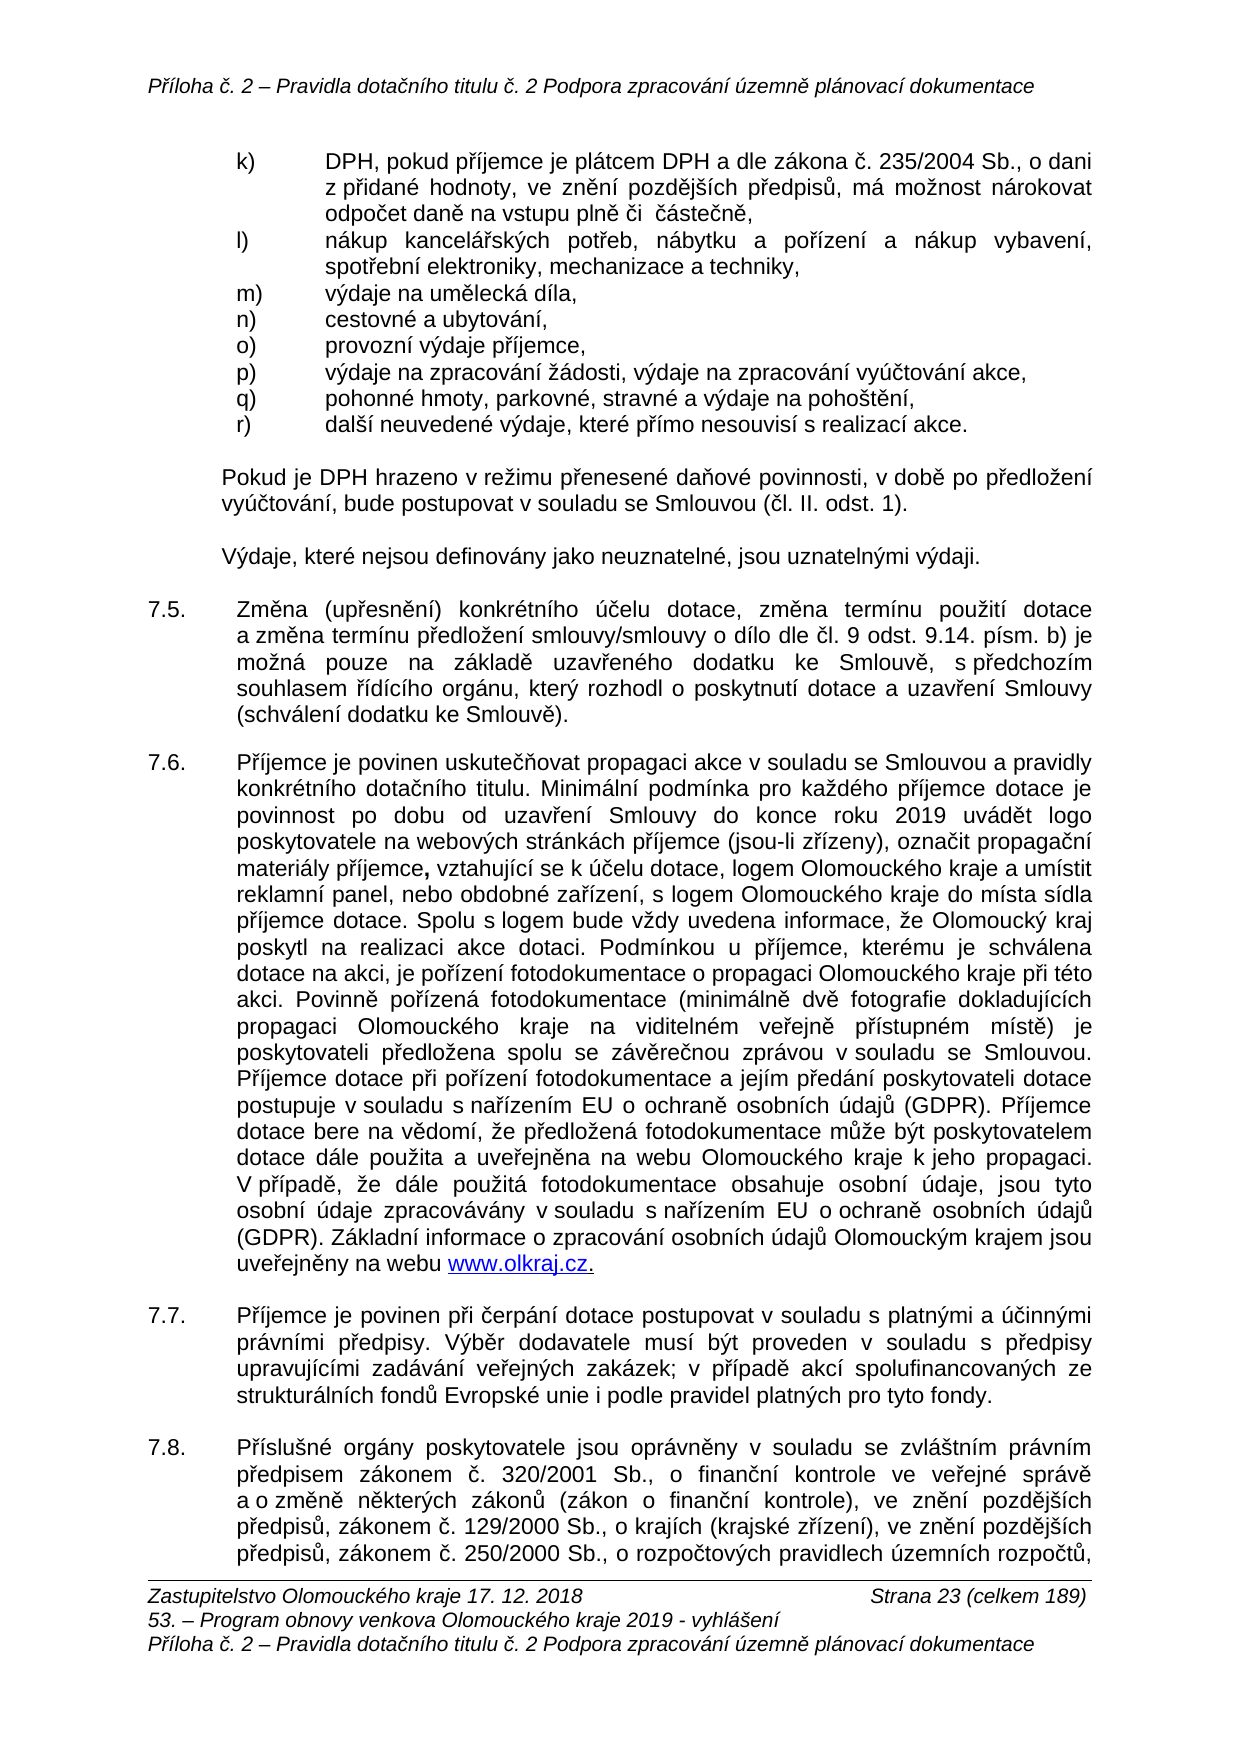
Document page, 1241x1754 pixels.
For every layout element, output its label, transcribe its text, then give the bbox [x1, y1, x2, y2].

list Změna (upřesnění) konkrétního účelu dotace, změna termínu použití dotace a změna termínu předložení smlouvy/smlouvy o dílo dle čl. 9 odst. 9.14. písm. b) je možná pouze na základě uzavřeného dodatku ke Smlouvě, s předchozím souhlasem řídícího orgánu, který rozhodl o poskytnutí dotace a uzavření Smlouvy (schválení dodatku ke Smlouvě). [148, 596, 1092, 727]
list další neuvedené výdaje, které přímo nesouvisí s realizací akce. [236, 411, 1092, 438]
list Příjemce je povinen uskutečňovat propagaci akce v souladu se Smlouvou a pravidly konkrétního dotačního titulu. Minimální podmínka pro každého příjemce dotace je povinnost po dobu od uzavření Smlouvy do konce roku 2019 uvádět logo poskytovatele na webových stránkách příjemce (jsou-li zřízeny), označit propagační materiály příjemce, vztahující se k účelu dotace, logem Olomouckého kraje a umístit reklamní panel, nebo obdobné zařízení, s logem Olomouckého kraje do místa sídla příjemce dotace. Spolu s logem bude vždy uvedena informace, že Olomoucký kraj poskytl na realizaci akce dotaci. Podmínkou u příjemce, kterému je schválena dotace na akci, je pořízení fotodokumentace o propagaci Olomouckého kraje při této akci. Povinně pořízená fotodokumentace (minimálně dvě fotografie dokladujících propagaci Olomouckého kraje na viditelném veřejně přístupném místě) je poskytovateli předložena spolu se závěrečnou zprávou v souladu se Smlouvou. Příjemce dotace při pořízení fotodokumentace a jejím předání poskytovateli dotace postupuje v souladu s nařízením EU o ochraně osobních údajů (GDPR). Příjemce dotace bere na vědomí, že předložená fotodokumentace může být poskytovatelem dotace dále použita a uveřejněna na webu Olomouckého kraje k jeho propagaci. V případě, že dále použitá fotodokumentace obsahuje osobní údaje, jsou tyto osobní údaje zpracovávány v souladu s nařízením EU o ochraně osobních údajů (GDPR). Základní informace o zpracování osobních údajů Olomouckým krajem jsou uveřejněny na webu www.olkraj.cz. [148, 749, 1092, 1276]
list výdaje na umělecká díla, [236, 279, 1092, 306]
list provozní výdaje příjemce, [236, 332, 1092, 358]
text Výdaje, které nejsou definovány jako neuznatelné, jsou uznatelnými výdaji. [148, 543, 1092, 569]
list pohonné hmoty, parkovné, stravné a výdaje na pohoštění, [236, 385, 1092, 411]
list cestovné a ubytování, [236, 306, 1092, 332]
list Příjemce je povinen při čerpání dotace postupovat v souladu s platnými a účinnými právními předpisy. Výběr dodavatele musí být proveden v souladu s předpisy upravujícími zadávání veřejných zakázek; v případě akcí spolufinancovaných ze strukturálních fondů Evropské unie i podle pravidel platných pro tyto fondy. [148, 1302, 1092, 1408]
text Pokud je DPH hrazeno v režimu přenesené daňové povinnosti, v době po předložení vyúčtování, bude postupovat v souladu se Smlouvou (čl. II. odst. 1). [221, 464, 1092, 517]
list DPH, pokud příjemce je plátcem DPH a dle zákona č. 235/2004 Sb., o dani z přidané hodnoty, ve znění pozdějších předpisů, má možnost nárokovat odpočet daně na vstupu plně či částečně, [236, 148, 1092, 227]
list výdaje na zpracování žádosti, výdaje na zpracování vyúčtování akce, [236, 358, 1092, 385]
list nákup kancelářských potřeb, nábytku a pořízení a nákup vybavení, spotřební elektroniky, mechanizace a techniky, [236, 227, 1092, 279]
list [148, 1434, 1092, 1566]
